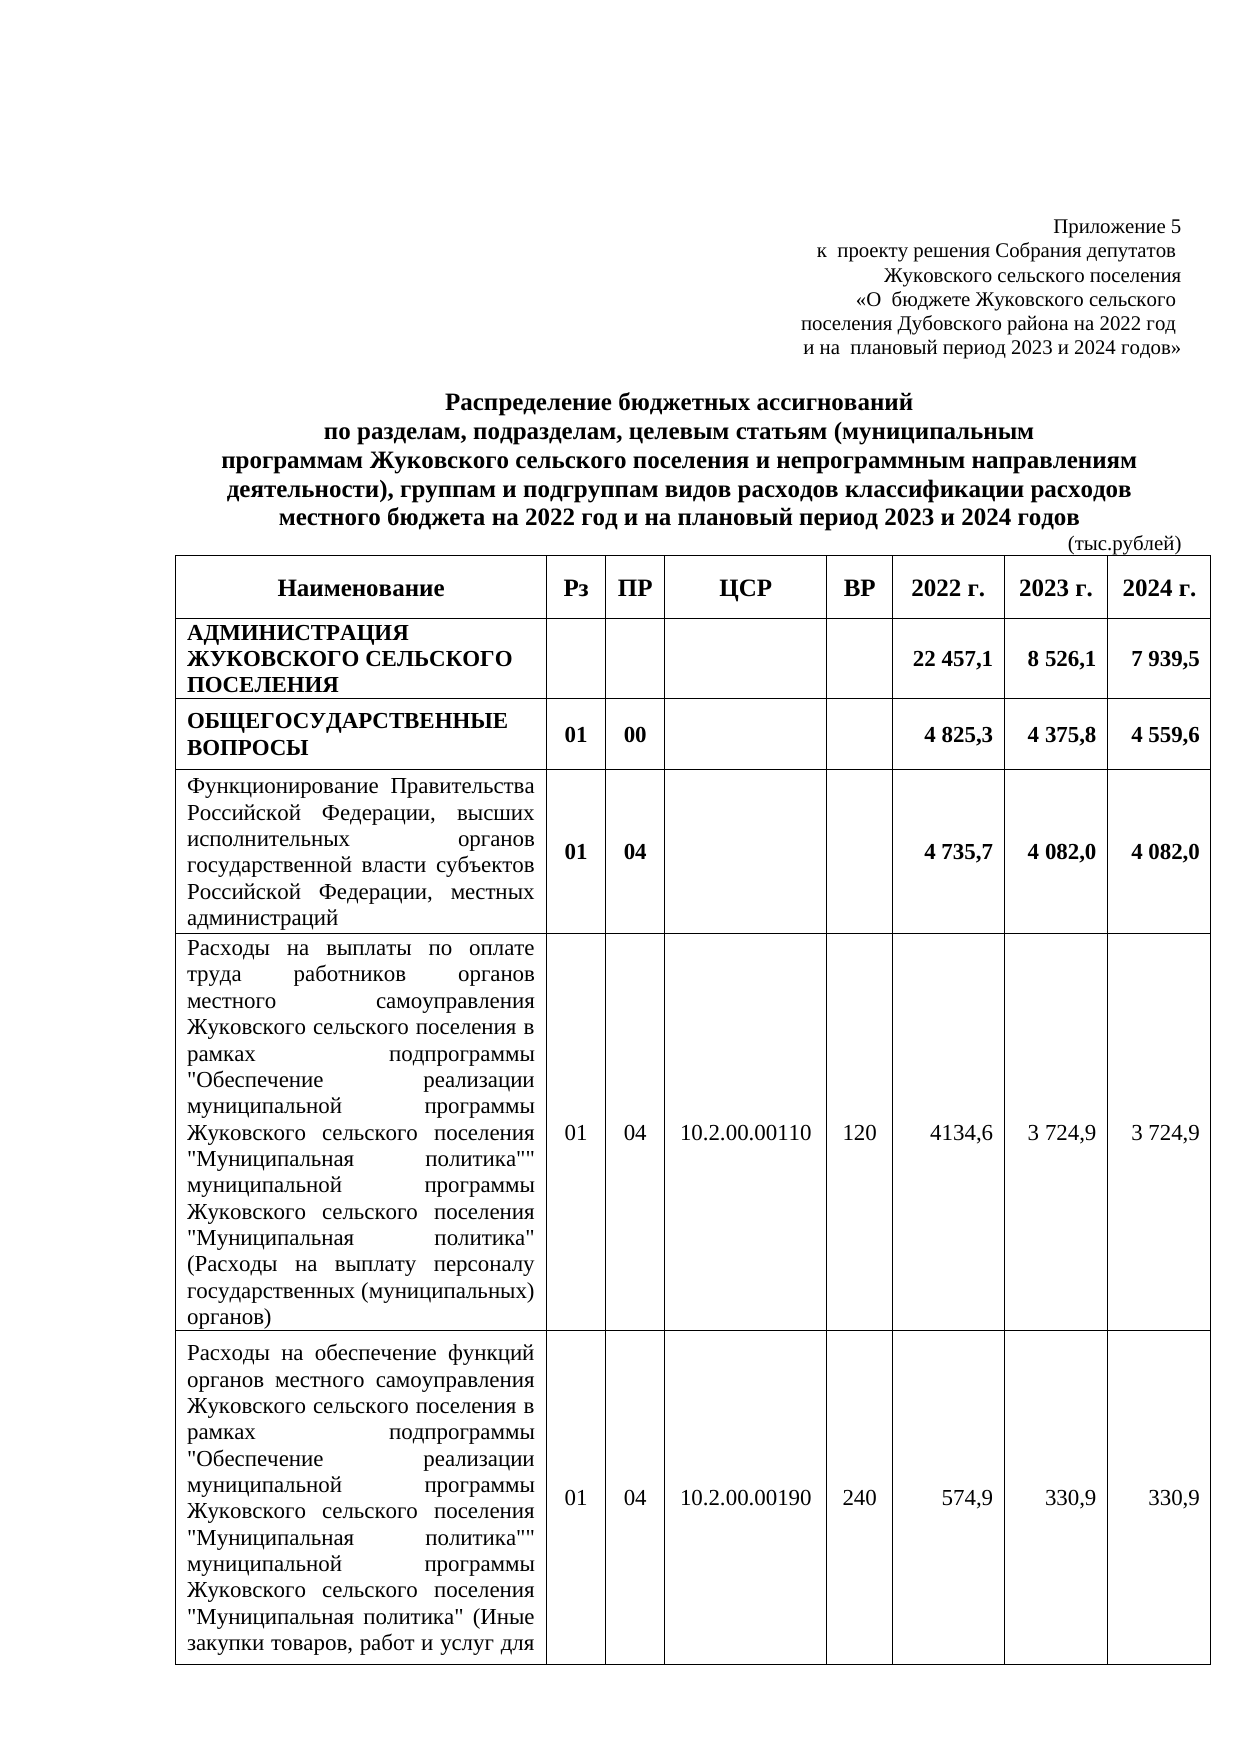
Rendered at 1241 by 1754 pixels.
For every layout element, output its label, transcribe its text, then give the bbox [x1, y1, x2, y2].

table_cell 01 [547, 770, 605, 933]
table_cell 22 457,1 [893, 619, 1004, 698]
table_cell 7 939,5 [1108, 619, 1210, 698]
table_cell 01 [547, 934, 605, 1329]
table_cell 3 724,9 [1108, 934, 1210, 1329]
table_cell [665, 770, 826, 933]
table_cell 04 [606, 1331, 664, 1664]
table_cell 330,9 [1108, 1331, 1210, 1664]
table_cell [606, 619, 664, 698]
table_cell [547, 619, 605, 698]
table_cell 240 [827, 1331, 892, 1664]
table_cell [827, 770, 892, 933]
table_cell 4 375,8 [1005, 699, 1107, 769]
text Приложение 5 к проекту решения Собрания депутатов Жуковского сельского поселения «О бюджете Жуковского сельского поселения Дубовского района на 2022 год и на плановый период 2023 и 2024 годов» [177, 214, 1181, 359]
table_cell 10.2.00.00110 [665, 934, 826, 1329]
table_cell 4 559,6 [1108, 699, 1210, 769]
table_cell 00 [606, 699, 664, 769]
table_cell 01 [547, 1331, 605, 1664]
table_header Рз [547, 556, 605, 618]
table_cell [176, 1331, 546, 1664]
text (тыс.рублей) [177, 531, 1181, 555]
table_cell 8 526,1 [1005, 619, 1107, 698]
table_cell 3 724,9 [1005, 934, 1107, 1329]
table_cell 4134,6 [893, 934, 1004, 1329]
table_cell 330,9 [1005, 1331, 1107, 1664]
table_cell 10.2.00.00190 [665, 1331, 826, 1664]
table_cell 574,9 [893, 1331, 1004, 1664]
table_cell [665, 699, 826, 769]
table_cell Расходы на выплаты по оплате труда работников органов местного самоуправления Жуковского сельского поселения в рамках подпрограммы "Обеспечение реализации муниципальной программы Жуковского сельского поселения "Муниципальная политика"" муниципальной программы Жуковского сельского поселения "Муниципальная политика" (Расходы на выплату персоналу государственных (муниципальных) органов) [176, 934, 546, 1329]
table_cell [665, 619, 826, 698]
table_cell ОБЩЕГОСУДАРСТВЕННЫЕ ВОПРОСЫ [176, 699, 546, 769]
table_cell [827, 699, 892, 769]
text Распределение бюджетных ассигнований [177, 387, 1181, 416]
table_header Наименование [176, 556, 546, 618]
table_cell 4 082,0 [1108, 770, 1210, 933]
table_cell Функционирование Правительства Российской Федерации, высших исполнительных органов государственной власти субъектов Российской Федерации, местных администраций [176, 770, 546, 933]
table_cell АДМИНИСТРАЦИЯ ЖУКОВСКОГО СЕЛЬСКОГО ПОСЕЛЕНИЯ [176, 619, 546, 698]
table_cell 4 825,3 [893, 699, 1004, 769]
table_header 2023 г. [1005, 556, 1107, 618]
table_header ЦСР [665, 556, 826, 618]
text программам Жуковского сельского поселения и непрограммным направлениям деятельности), группам и подгруппам видов расходов классификации расходов местного бюджета на 2022 год и на плановый период 2023 и 2024 годов [177, 445, 1181, 531]
table_header 2022 г. [893, 556, 1004, 618]
table_cell 120 [827, 934, 892, 1329]
table_header ВР [827, 556, 892, 618]
table_cell 01 [547, 699, 605, 769]
table_cell 04 [606, 934, 664, 1329]
table_cell 04 [606, 770, 664, 933]
table_cell [827, 619, 892, 698]
text по разделам, подразделам, целевым статьям (муниципальным [177, 416, 1181, 445]
table_cell 4 735,7 [893, 770, 1004, 933]
table_header 2024 г. [1108, 556, 1210, 618]
table_cell 4 082,0 [1005, 770, 1107, 933]
table_header ПР [606, 556, 664, 618]
